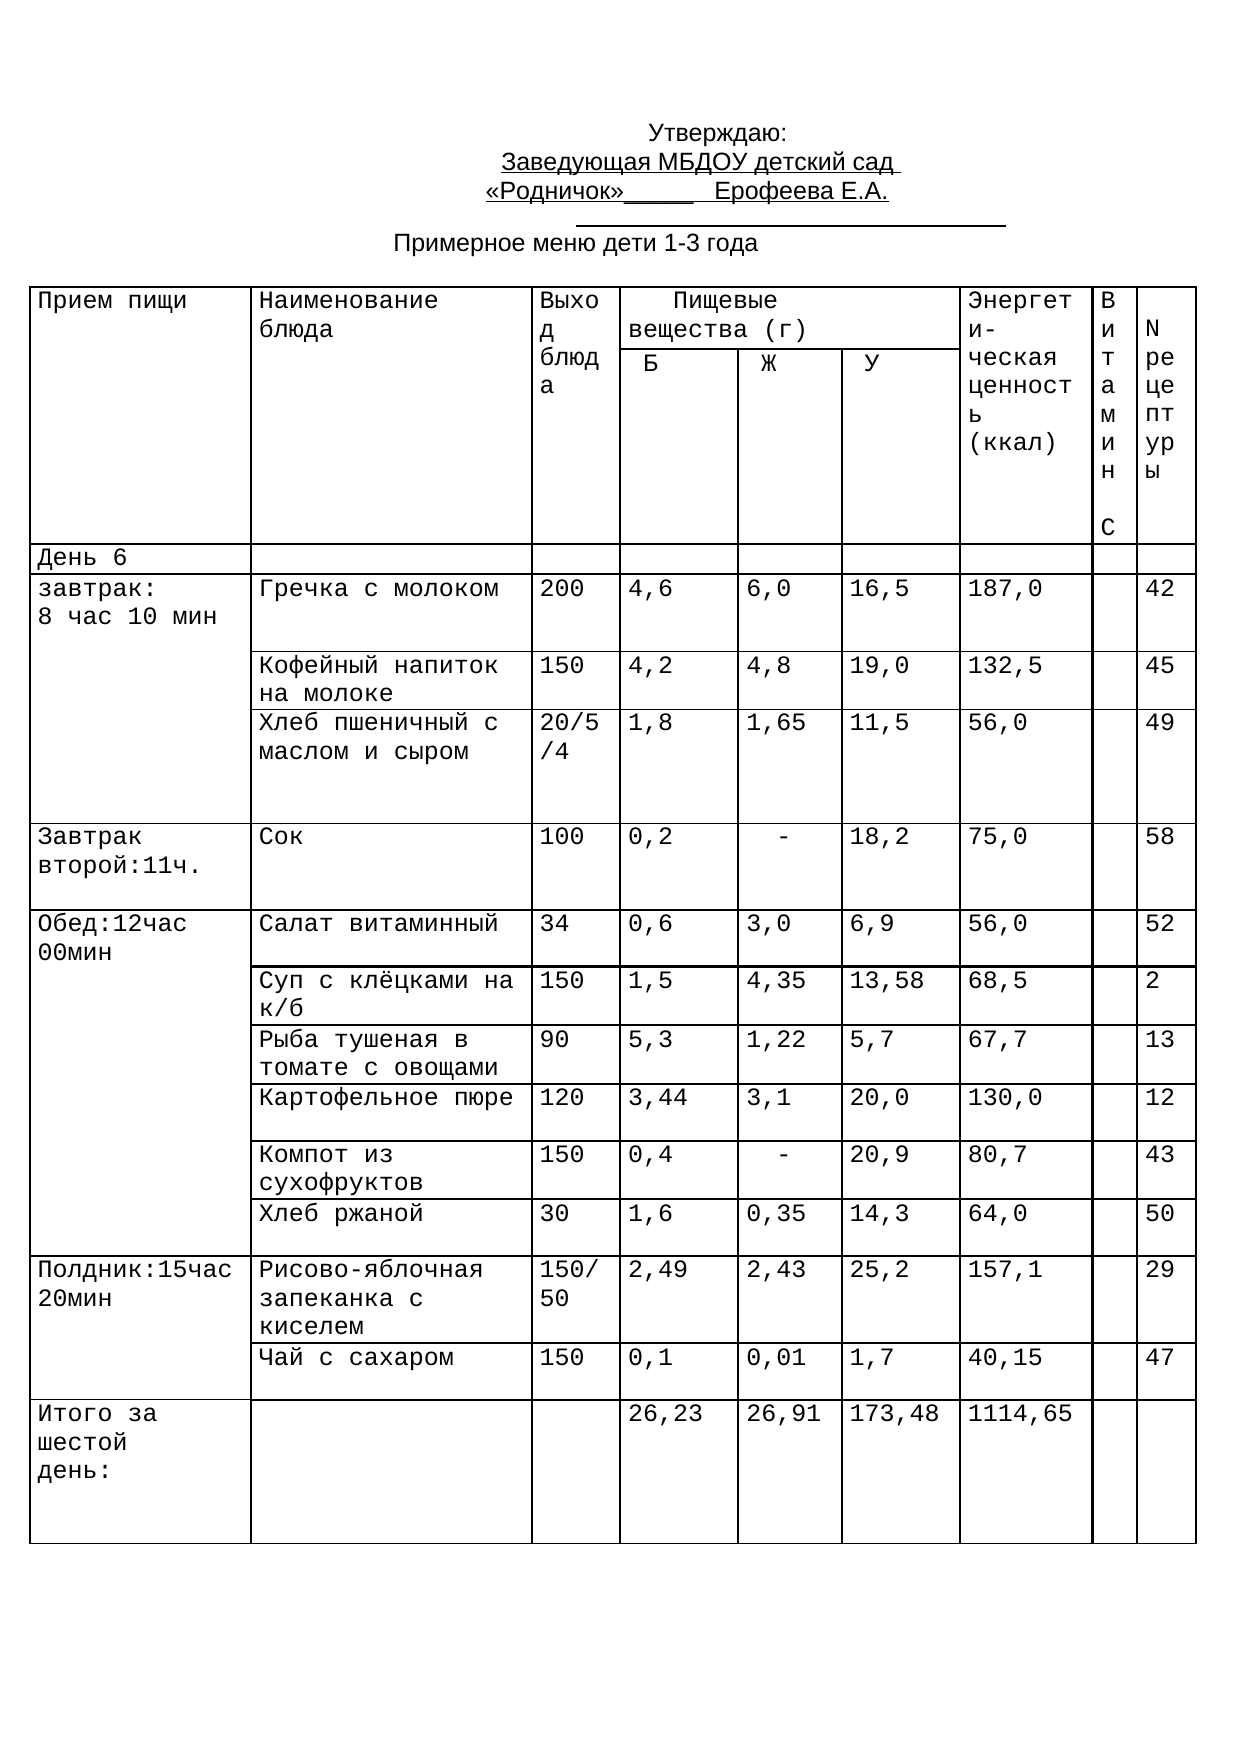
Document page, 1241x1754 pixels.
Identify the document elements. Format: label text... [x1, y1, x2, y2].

table_cell 90 [533, 1026, 619, 1083]
table_cell 150 [533, 1142, 619, 1198]
table_cell 1,22 [739, 1026, 841, 1083]
table_cell Чай с сахаром [252, 1344, 531, 1399]
table_cell Рыба тушеная в томате с овощами [252, 1026, 531, 1083]
table_cell [533, 545, 619, 573]
table_cell 67,7 [961, 1026, 1091, 1083]
table_cell Рисово-яблочная запеканка с киселем [252, 1257, 531, 1342]
table_cell - [739, 824, 841, 909]
table_cell 150/50 [533, 1257, 619, 1342]
table_cell 5,3 [621, 1026, 737, 1083]
table_cell День 6 [31, 545, 250, 573]
table_cell [1094, 1401, 1136, 1542]
text Утверждаю: [88, 118, 1063, 147]
table_cell 200 [533, 575, 619, 651]
table_cell 18,2 [843, 824, 959, 909]
table_cell Кофейный напиток на молоке [252, 652, 531, 709]
table_cell 2,49 [621, 1257, 737, 1342]
table_cell Ж [739, 350, 841, 543]
table_cell [1138, 545, 1195, 573]
table_cell 16,5 [843, 575, 959, 651]
table_cell 1,8 [621, 710, 737, 823]
table_cell 13,58 [843, 968, 959, 1024]
table_header N рецептуры [1138, 288, 1195, 543]
table_cell 29 [1138, 1257, 1195, 1342]
table_cell 52 [1138, 911, 1195, 965]
table_cell 58 [1138, 824, 1195, 909]
table_cell [1094, 911, 1136, 965]
table_cell 49 [1138, 710, 1195, 823]
table_cell 42 [1138, 575, 1195, 651]
table_cell 0,35 [739, 1200, 841, 1255]
table_cell [1138, 1401, 1195, 1542]
text Примерное меню дети 1-3 года [88, 228, 1063, 257]
table_cell 3,1 [739, 1085, 841, 1139]
table_cell [252, 545, 531, 573]
table_cell Обед:12час 00мин [31, 911, 250, 1255]
table_header Пищевые вещества (г) [621, 288, 959, 348]
table_cell Хлеб пшеничный с маслом и сыром [252, 710, 531, 823]
table_cell - [739, 1142, 841, 1198]
table_header Выход блюда [533, 288, 619, 543]
table_cell 4,6 [621, 575, 737, 651]
table_cell 1,7 [843, 1344, 959, 1399]
table_cell 6,9 [843, 911, 959, 965]
table_cell 14,3 [843, 1200, 959, 1255]
table_cell 64,0 [961, 1200, 1091, 1255]
table_cell 56,0 [961, 710, 1091, 823]
table_cell 6,0 [739, 575, 841, 651]
table_cell Компот из сухофруктов [252, 1142, 531, 1198]
table_cell [1094, 545, 1136, 573]
table_cell 43 [1138, 1142, 1195, 1198]
table_cell 26,23 [621, 1401, 737, 1542]
table_cell 2 [1138, 968, 1195, 1024]
table_cell [1094, 652, 1136, 709]
table_cell 45 [1138, 652, 1195, 709]
table_cell [739, 545, 841, 573]
table_cell Полдник:15час 20мин [31, 1257, 250, 1399]
table_cell 11,5 [843, 710, 959, 823]
table_cell 26,91 [739, 1401, 841, 1542]
table_cell [843, 545, 959, 573]
table_cell 130,0 [961, 1085, 1091, 1139]
table_cell 20,9 [843, 1142, 959, 1198]
table_cell 20/5/4 [533, 710, 619, 823]
table_cell [533, 1401, 619, 1542]
table_header Витамин C [1094, 288, 1136, 543]
table_cell 34 [533, 911, 619, 965]
table_cell Суп с клёцками на к/б [252, 968, 531, 1024]
table_cell 100 [533, 824, 619, 909]
table_cell [961, 545, 1091, 573]
table_cell 150 [533, 968, 619, 1024]
table_cell 0,1 [621, 1344, 737, 1399]
table_cell [621, 545, 737, 573]
table_cell 19,0 [843, 652, 959, 709]
table_cell 5,7 [843, 1026, 959, 1083]
table_cell 47 [1138, 1344, 1195, 1399]
table_cell 80,7 [961, 1142, 1091, 1198]
table_cell 0,6 [621, 911, 737, 965]
table_cell [1094, 710, 1136, 823]
table_cell 0,01 [739, 1344, 841, 1399]
table_cell 50 [1138, 1200, 1195, 1255]
table_cell 75,0 [961, 824, 1091, 909]
table_cell 0,2 [621, 824, 737, 909]
table_cell У [843, 350, 959, 543]
table_cell Итого за шестой день: [31, 1400, 250, 1542]
table_cell Салат витаминный [252, 911, 531, 965]
table_cell [252, 1401, 531, 1542]
table_cell Картофельное пюре [252, 1085, 531, 1139]
table_cell 0,4 [621, 1142, 737, 1198]
table_cell [1094, 1344, 1136, 1399]
table_cell 4,35 [739, 968, 841, 1024]
table_header Наименование блюда [252, 288, 531, 543]
table_cell завтрак: 8 час 10 мин [31, 575, 250, 823]
table_cell 120 [533, 1085, 619, 1139]
table_cell [1094, 1257, 1136, 1342]
table_cell [1094, 1142, 1136, 1198]
table_cell [1094, 575, 1136, 651]
table_cell 150 [533, 652, 619, 709]
table_cell 20,0 [843, 1085, 959, 1139]
table_cell [1094, 824, 1136, 909]
table_cell 4,8 [739, 652, 841, 709]
table_cell Б [621, 350, 737, 543]
table_cell 25,2 [843, 1257, 959, 1342]
table_cell 150 [533, 1344, 619, 1399]
table_cell 40,15 [961, 1344, 1091, 1399]
table_cell 173,48 [843, 1401, 959, 1542]
table_cell 4,2 [621, 652, 737, 709]
table_cell [1094, 1026, 1136, 1083]
table_cell Завтрак второй:11ч. [31, 824, 250, 909]
table_cell 12 [1138, 1085, 1195, 1139]
table_cell 3,44 [621, 1085, 737, 1139]
table_cell 3,0 [739, 911, 841, 965]
table_cell [1094, 1085, 1136, 1139]
table_cell 1,6 [621, 1200, 737, 1255]
table_cell 30 [533, 1200, 619, 1255]
table_cell 187,0 [961, 575, 1091, 651]
table_cell [1094, 1200, 1136, 1255]
table_cell 56,0 [961, 911, 1091, 965]
table_cell 1,5 [621, 968, 737, 1024]
text «Родничок»_____ Ерофеева Е.А. [88, 176, 1063, 204]
table_header Энергети- ческая ценность (ккал) [961, 288, 1091, 543]
table_cell 2,43 [739, 1257, 841, 1342]
table_cell [1094, 968, 1136, 1024]
table_cell 68,5 [961, 968, 1091, 1024]
table_cell Сок [252, 824, 531, 909]
table_header Прием пищи [31, 288, 250, 543]
table_cell 157,1 [961, 1257, 1091, 1342]
table_cell Хлеб ржаной [252, 1200, 531, 1255]
table_cell 132,5 [961, 652, 1091, 709]
table_cell 1,65 [739, 710, 841, 823]
table_cell 13 [1138, 1026, 1195, 1083]
table_cell Гречка с молоком [252, 575, 531, 651]
table_cell 1114,65 [961, 1401, 1091, 1542]
text Заведующая МБДОУ детский сад [88, 147, 1063, 176]
